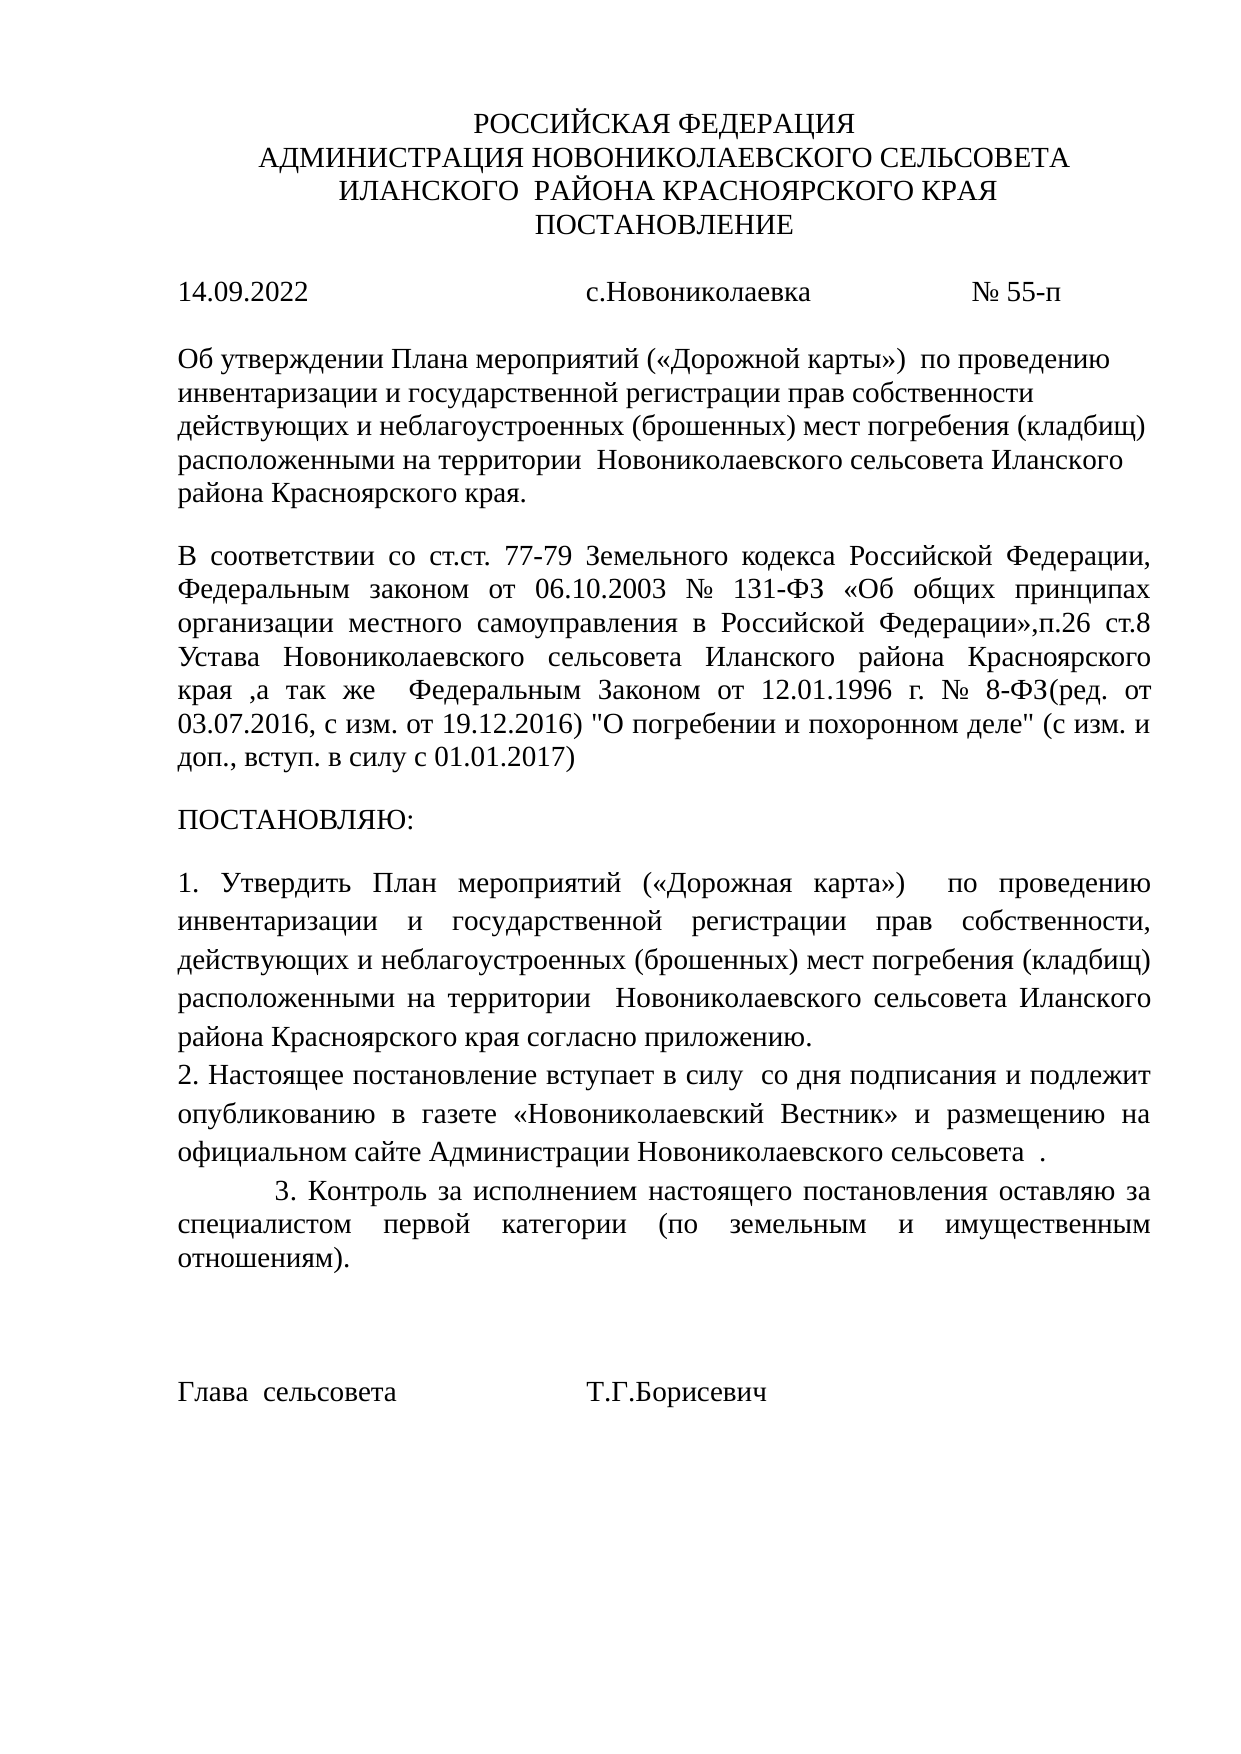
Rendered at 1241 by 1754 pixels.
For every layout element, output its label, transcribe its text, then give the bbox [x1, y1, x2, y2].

text Глава сельсовета Т.Г.Борисевич [177, 1374, 1152, 1408]
text 3. Контроль за исполнением настоящего постановления оставляю за специалистом первой категории (по земельным и имущественным отношениям). [177, 1173, 1152, 1274]
text РОССИЙСКАЯ ФЕДЕРАЦИЯ [177, 106, 1152, 140]
text 2. Настоящее постановление вступает в силу со дня подписания и подлежит опубликованию в газете «Новониколаевский Вестник» и размещению на официальном сайте Администрации Новониколаевского сельсовета . [177, 1057, 1152, 1168]
subtitle В соответствии со ст.ст. 77-79 Земельного кодекса Российской Федерации, Федеральным законом от 06.10.2003 № 131-ФЗ «Об общих принципах организации местного самоуправления в Российской Федерации»,п.26 ст.8 Устава Новониколаевского сельсовета Иланского района Красноярского края ,а так же Федеральным Законом от 12.01.1996 г. № 8-ФЗ(ред. от 03.07.2016, с изм. от 19.12.2016) "О погребении и похоронном деле" (с изм. и доп., вступ. в силу с 01.01.2017) [177, 538, 1152, 773]
text 1. Утвердить План мероприятий («Дорожная карта») по проведению инвентаризации и государственной регистрации прав собственности, действующих и неблагоустроенных (брошенных) мест погребения (кладбищ) расположенными на территории Новониколаевского сельсовета Иланского района Красноярского края согласно приложению. [177, 865, 1152, 1052]
text ПОСТАНОВЛЕНИЕ [177, 207, 1152, 241]
subtitle ПОСТАНОВЛЯЮ: [177, 802, 1152, 836]
text ИЛАНСКОГО РАЙОНА КРАСНОЯРСКОГО КРАЯ [177, 173, 1152, 207]
text АДМИНИСТРАЦИЯ НОВОНИКОЛАЕВСКОГО СЕЛЬСОВЕТА [177, 140, 1152, 173]
text Об утверждении Плана мероприятий («Дорожной карты») по проведению инвентаризации и государственной регистрации прав собственности действующих и неблагоустроенных (брошенных) мест погребения (кладбищ) расположенными на территории Новониколаевского сельсовета Иланского района Красноярского края. [177, 341, 1152, 509]
text 14.09.2022 с.Новониколаевка № 55-п [177, 274, 1152, 308]
